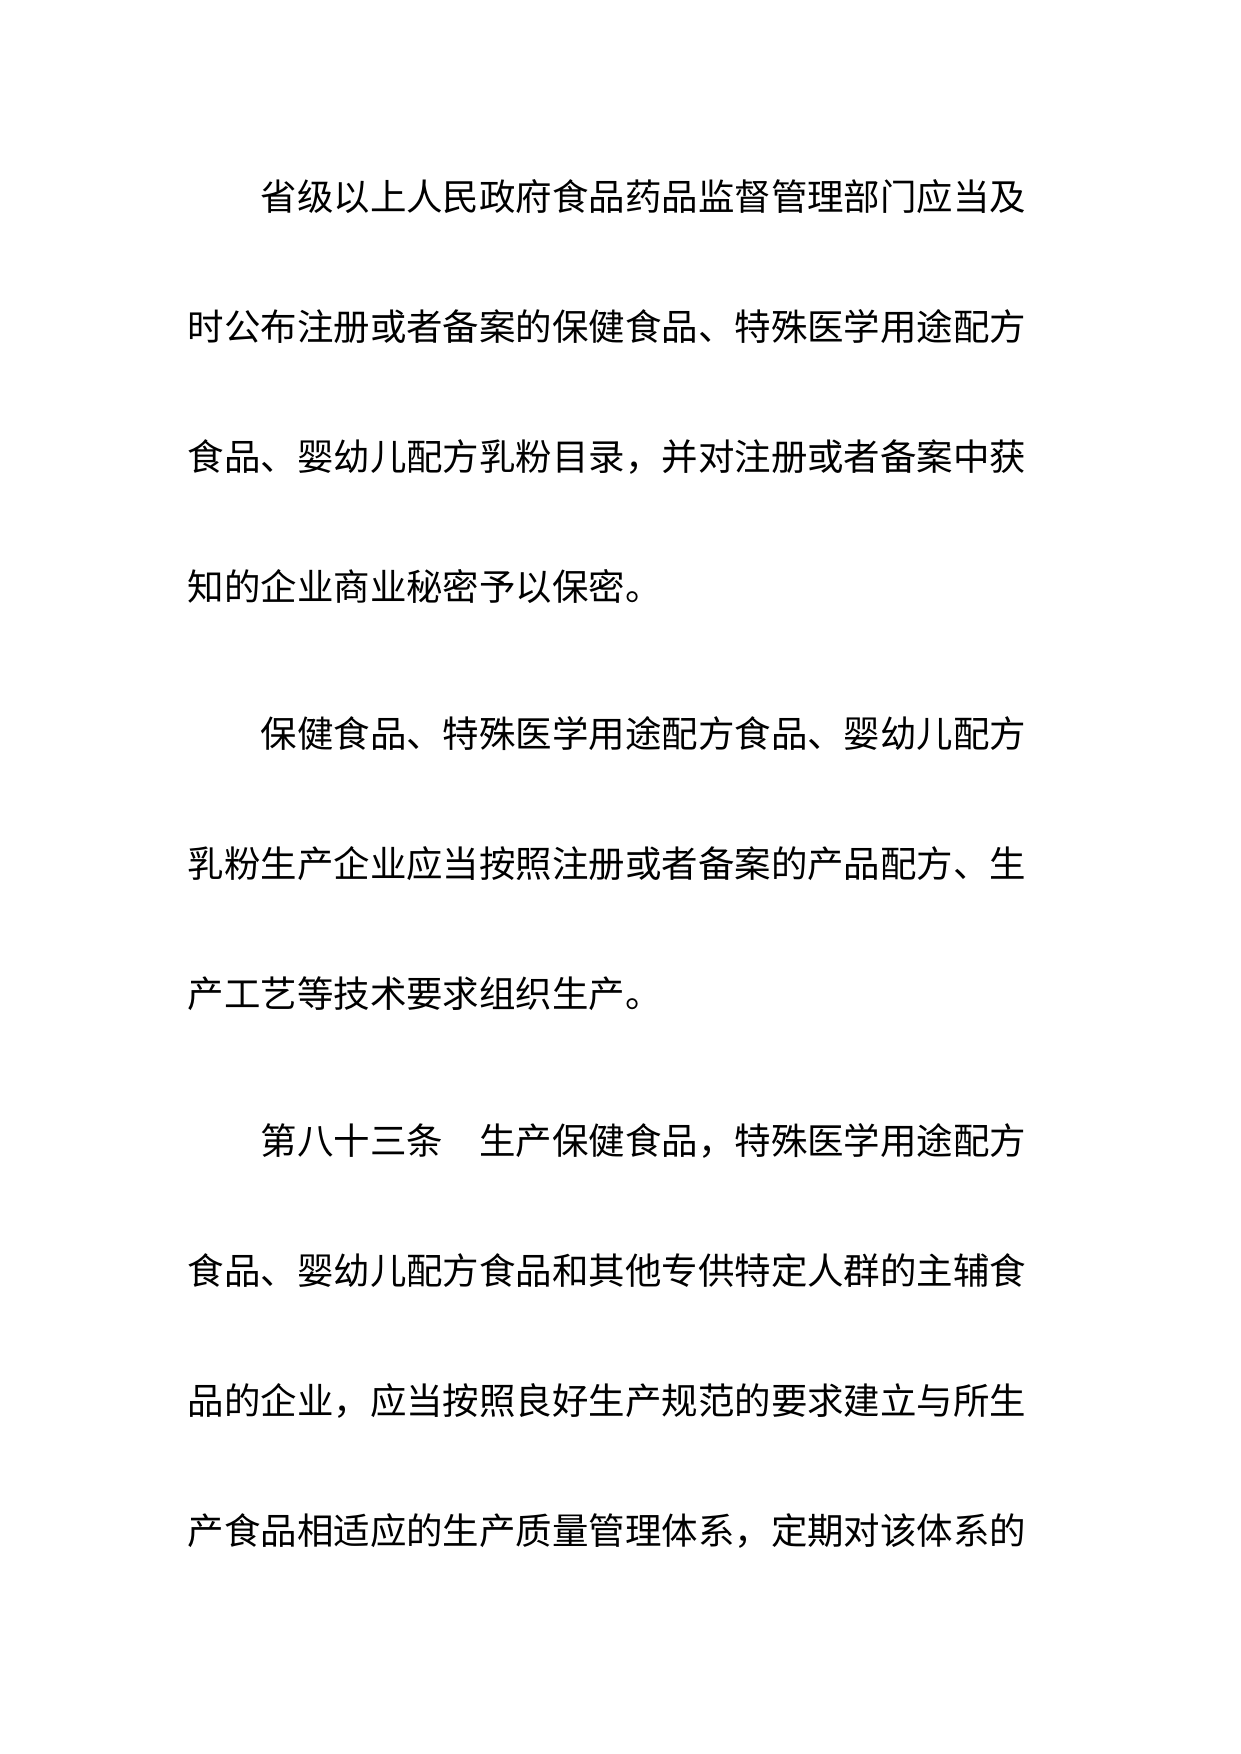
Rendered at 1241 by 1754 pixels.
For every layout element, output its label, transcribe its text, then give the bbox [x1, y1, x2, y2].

text 保健食品、特殊医学用途配方食品、婴幼儿配方乳粉生产企业应当按照注册或者备案的产品配方、生产工艺等技术要求组织生产。 [187, 699, 1053, 1024]
text 省级以上人民政府食品药品监督管理部门应当及时公布注册或者备案的保健食品、特殊医学用途配方食品、婴幼儿配方乳粉目录，并对注册或者备案中获知的企业商业秘密予以保密。 [187, 162, 1053, 617]
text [187, 1106, 1053, 1561]
